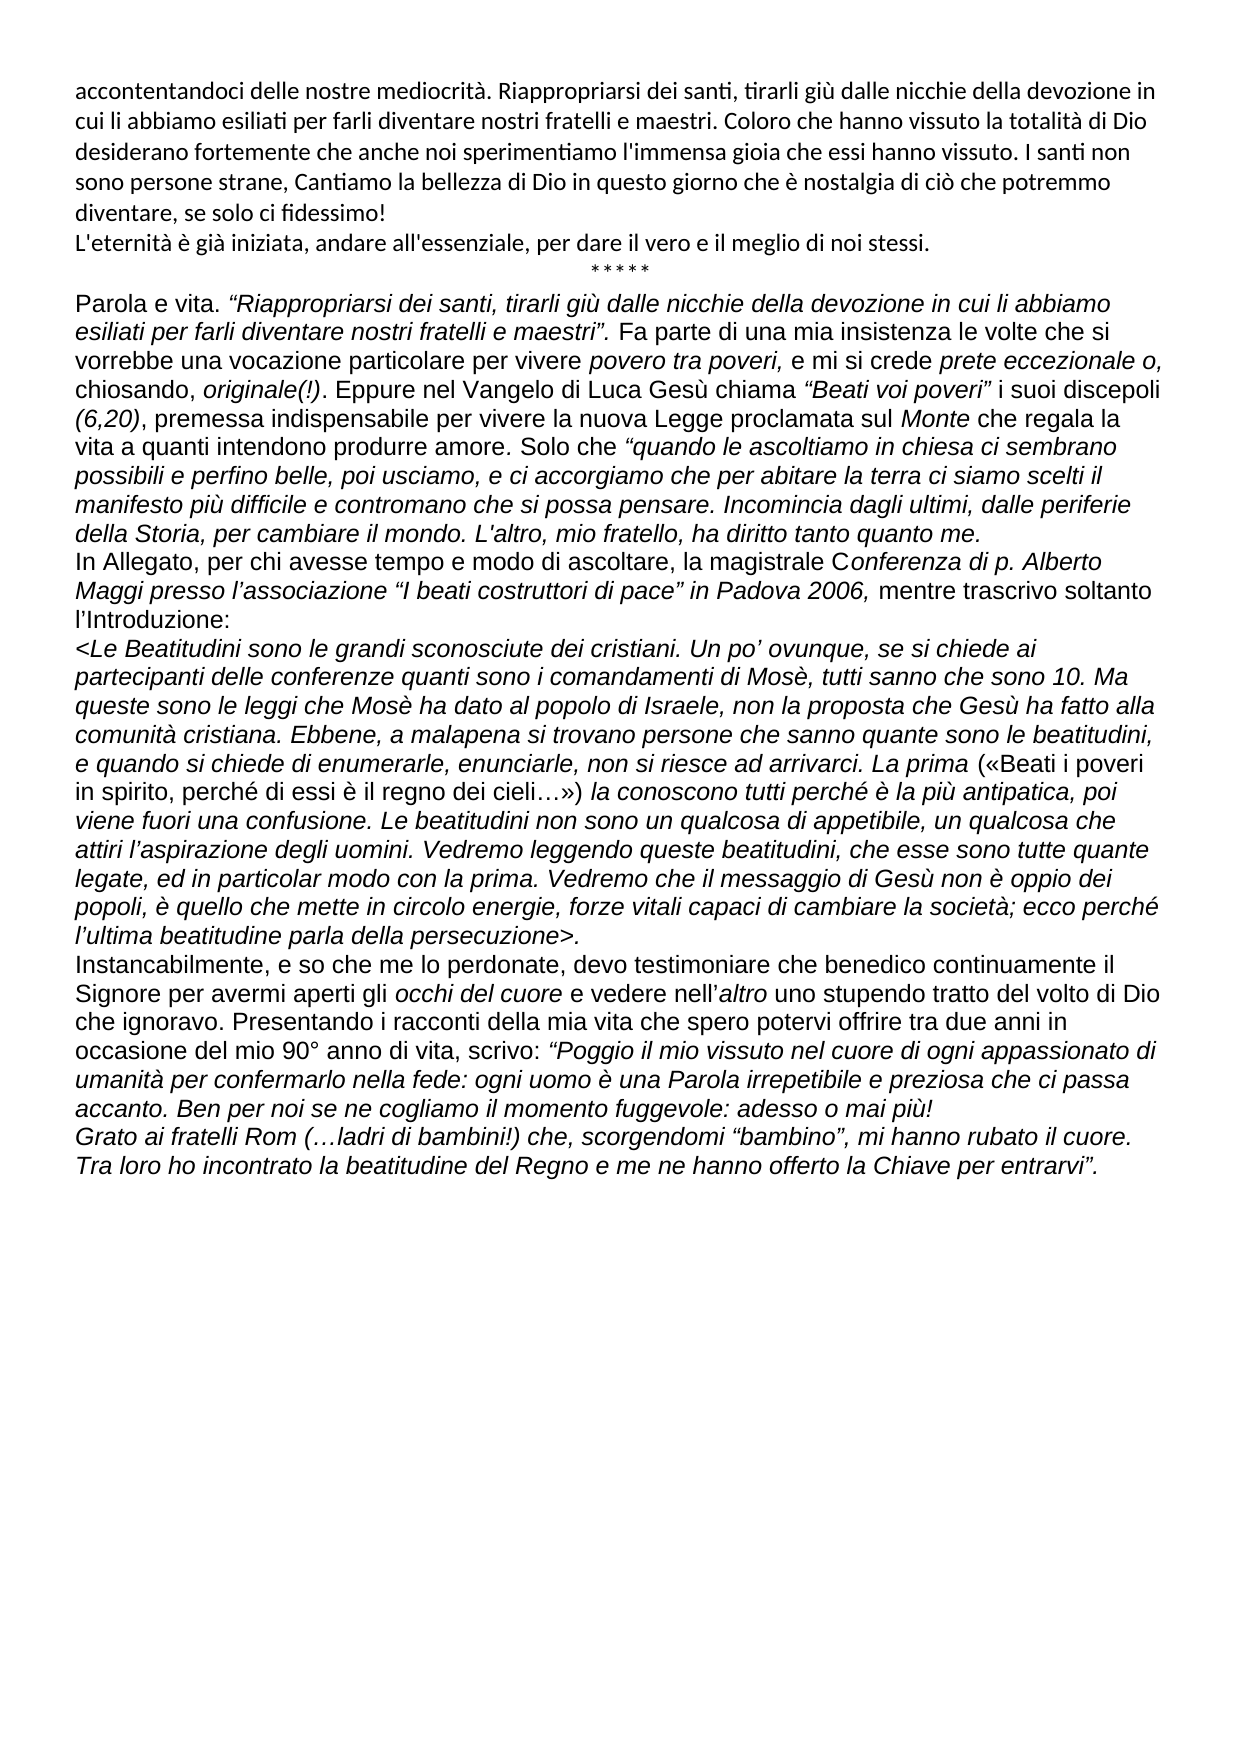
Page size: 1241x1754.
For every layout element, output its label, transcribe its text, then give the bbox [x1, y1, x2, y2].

text Grato ai fratelli Rom (…ladri di bambini!) che, scorgendomi “bambino”, mi hanno rubato il cuore. [75, 1122, 1165, 1151]
text L'eternità è già iniziata, andare all'essenziale, per dare il vero e il meglio di noi stessi. [75, 228, 1165, 258]
text In Allegato, per chi avesse tempo e modo di ascoltare, la magistrale Conferenza di p. Alberto Maggi presso l’associazione “I beati costruttori di pace” in Padova 2006, mentre trascrivo soltanto l’Introduzione: [75, 547, 1165, 634]
text Tra loro ho incontrato la beatitudine del Regno e me ne hanno offerto la Chiave per entrarvi”. [75, 1151, 1165, 1180]
text Parola e vita. “Riappropriarsi dei santi, tirarli giù dalle nicchie della devozione in cui li abbiamo esiliati per farli diventare nostri fratelli e maestri”. Fa parte di una mia insistenza le volte che si vorrebbe una vocazione particolare per vivere povero tra poveri, e mi si crede prete eccezionale o, chiosando, originale(!). Eppure nel Vangelo di Luca Gesù chiama “Beati voi poveri” i suoi discepoli (6,20), premessa indispensabile per vivere la nuova Legge proclamata sul Monte che regala la vita a quanti intendono produrre amore. Solo che “quando le ascoltiamo in chiesa ci sembrano possibili e perfino belle, poi usciamo, e ci accorgiamo che per abitare la terra ci siamo scelti il manifesto più difficile e contromano che si possa pensare. Incomincia dagli ultimi, dalle periferie della Storia, per cambiare il mondo. L'altro, mio fratello, ha diritto tanto quanto me. [75, 289, 1165, 547]
text <Le Beatitudini sono le grandi sconosciute dei cristiani. Un po’ ovunque, se si chiede ai partecipanti delle conferenze quanti sono i comandamenti di Mosè, tutti sanno che sono 10. Ma queste sono le leggi che Mosè ha dato al popolo di Israele, non la proposta che Gesù ha fatto alla comunità cristiana. Ebbene, a malapena si trovano persone che sanno quante sono le beatitudini, e quando si chiede di enumerarle, enunciarle, non si riesce ad arrivarci. La prima («Beati i poveri in spirito, perché di essi è il regno dei cieli…») la conoscono tutti perché è la più antipatica, poi viene fuori una confusione. Le beatitudini non sono un qualcosa di appetibile, un qualcosa che attiri l’aspirazione degli uomini. Vedremo leggendo queste beatitudini, che esse sono tutte quante legate, ed in particolar modo con la prima. Vedremo che il messaggio di Gesù non è oppio dei popoli, è quello che mette in circolo energie, forze vitali capaci di cambiare la società; ecco perché l’ultima beatitudine parla della persecuzione>. [75, 634, 1165, 950]
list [74, 75, 1165, 228]
text ***** [75, 258, 1165, 289]
text Instancabilmente, e so che me lo perdonate, devo testimoniare che benedico continuamente il Signore per avermi aperti gli occhi del cuore e vedere nell’altro uno stupendo tratto del volto di Dio che ignoravo. Presentando i racconti della mia vita che spero potervi offrire tra due anni in occasione del mio 90° anno di vita, scrivo: “Poggio il mio vissuto nel cuore di ogni appassionato di umanità per confermarlo nella fede: ogni uomo è una Parola irrepetibile e preziosa che ci passa accanto. Ben per noi se ne cogliamo il momento fuggevole: adesso o mai più! [75, 950, 1165, 1122]
